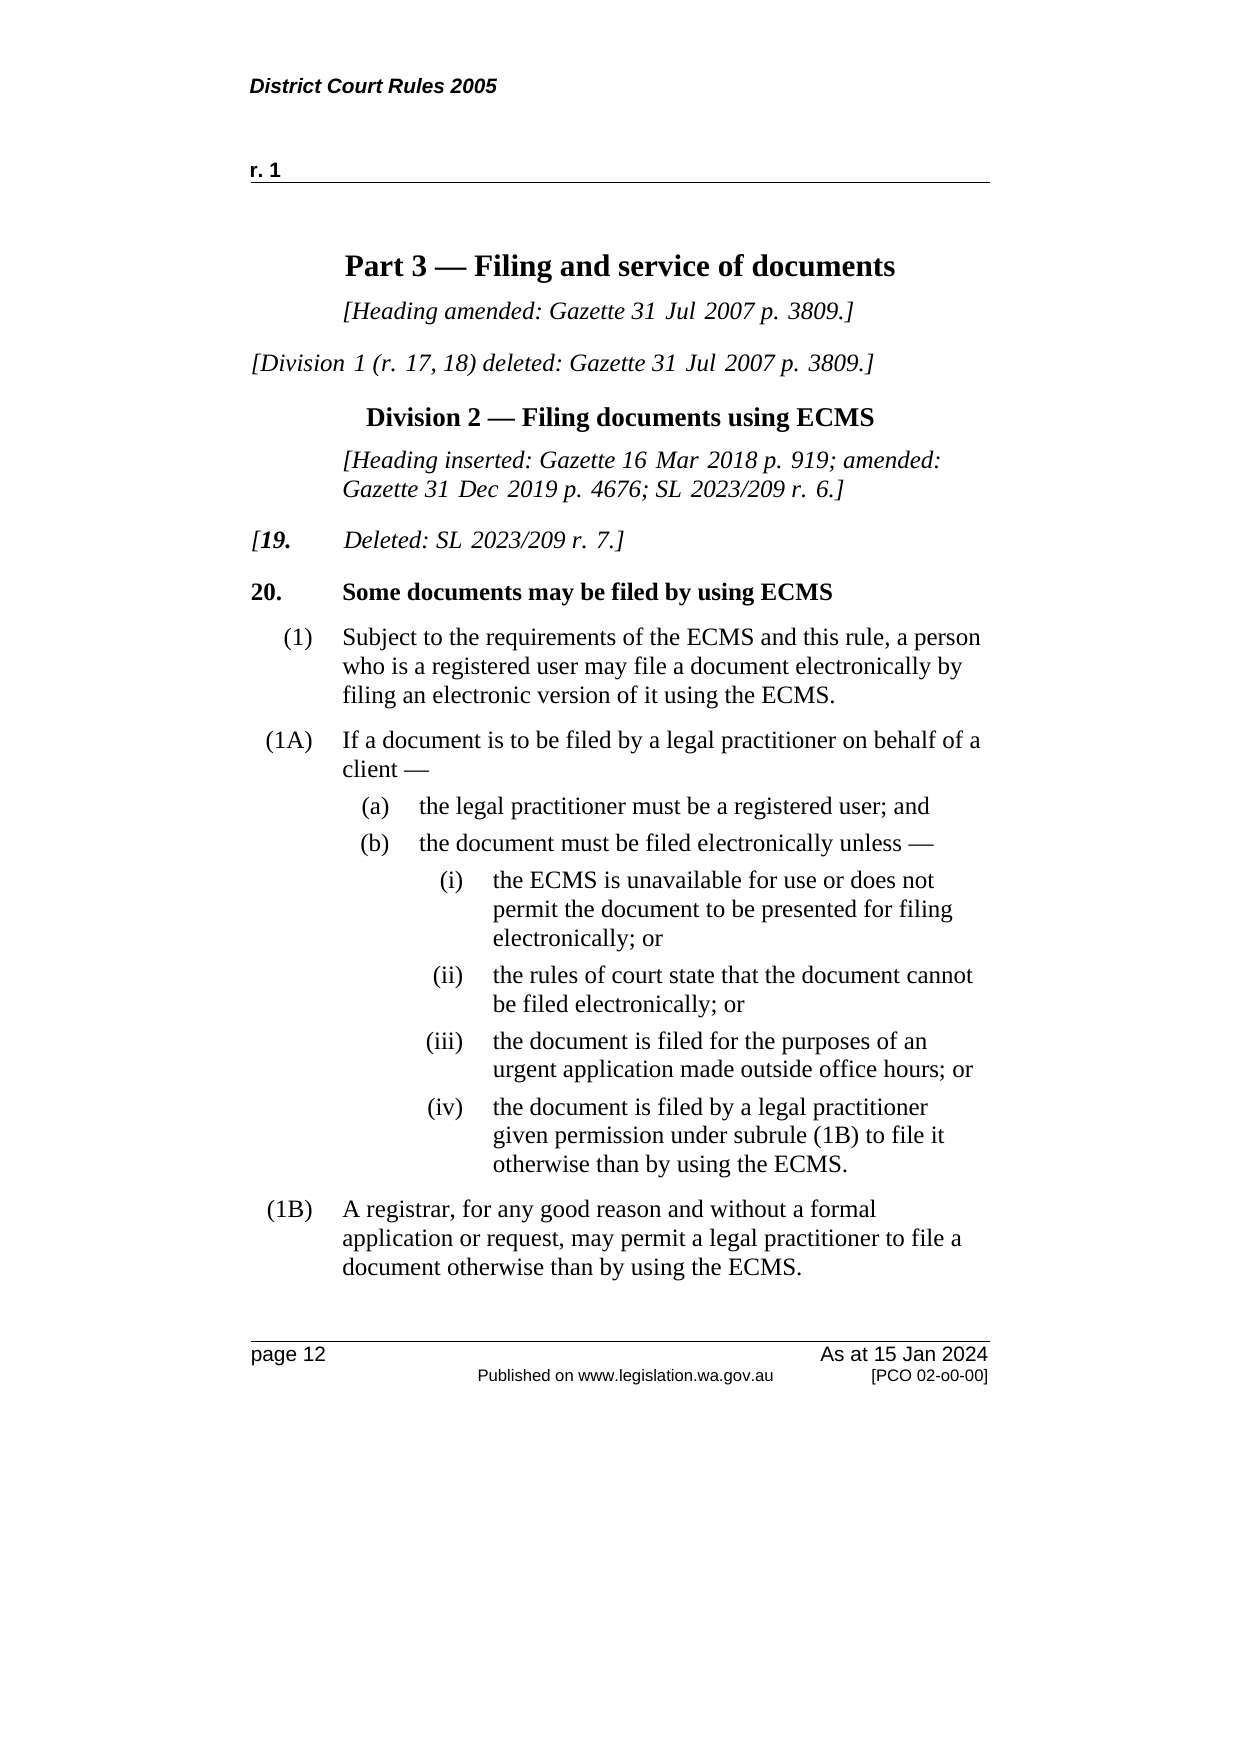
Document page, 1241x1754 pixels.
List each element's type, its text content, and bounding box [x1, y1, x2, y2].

text (1) Subject to the requirements of the ECMS and this rule, a person who is a registered user may file a document electronically by filing an electronic version of it using the ECMS. [251, 622, 990, 709]
text (ii) the rules of court state that the document cannot be filed electronically; or [251, 960, 990, 1017]
text (1B) A registrar, for any good reason and without a formal application or request, may permit a legal practitioner to file a document otherwise than by using the ECMS. [251, 1194, 990, 1281]
text (i) the ECMS is unavailable for use or does not permit the document to be presented for filing electronically; or [251, 865, 990, 952]
subtitle Part 3 — Filing and service of documents [251, 247, 990, 283]
text (1A) If a document is to be filed by a legal practitioner on behalf of a client — [251, 725, 990, 783]
text (iii) the document is filed for the purposes of an urgent application made outside office hours; or [251, 1026, 990, 1083]
text (a) the legal practitioner must be a registered user; and [251, 791, 990, 820]
subtitle [Heading inserted: Gazette 16 Mar 2018 p. 919; amended: Gazette 31 Dec 2019 p. 4676; SL 2023/209 r. 6.] [251, 445, 990, 502]
subtitle [Heading amended: Gazette 31 Jul 2007 p. 3809.] [251, 296, 990, 325]
text [19. Deleted: SL 2023/209 r. 7.] [251, 525, 990, 554]
subtitle 20. Some documents may be filed by using ECMS [251, 577, 990, 606]
subtitle Division 2 — Filing documents using ECMS [251, 401, 990, 432]
text [Division 1 (r. 17, 18) deleted: Gazette 31 Jul 2007 p. 3809.] [251, 348, 990, 376]
text (b) the document must be filed electronically unless — [251, 828, 990, 857]
text (iv) the document is filed by a legal practitioner given permission under subrule (1B) to file it otherwise than by using the ECMS. [251, 1092, 990, 1178]
